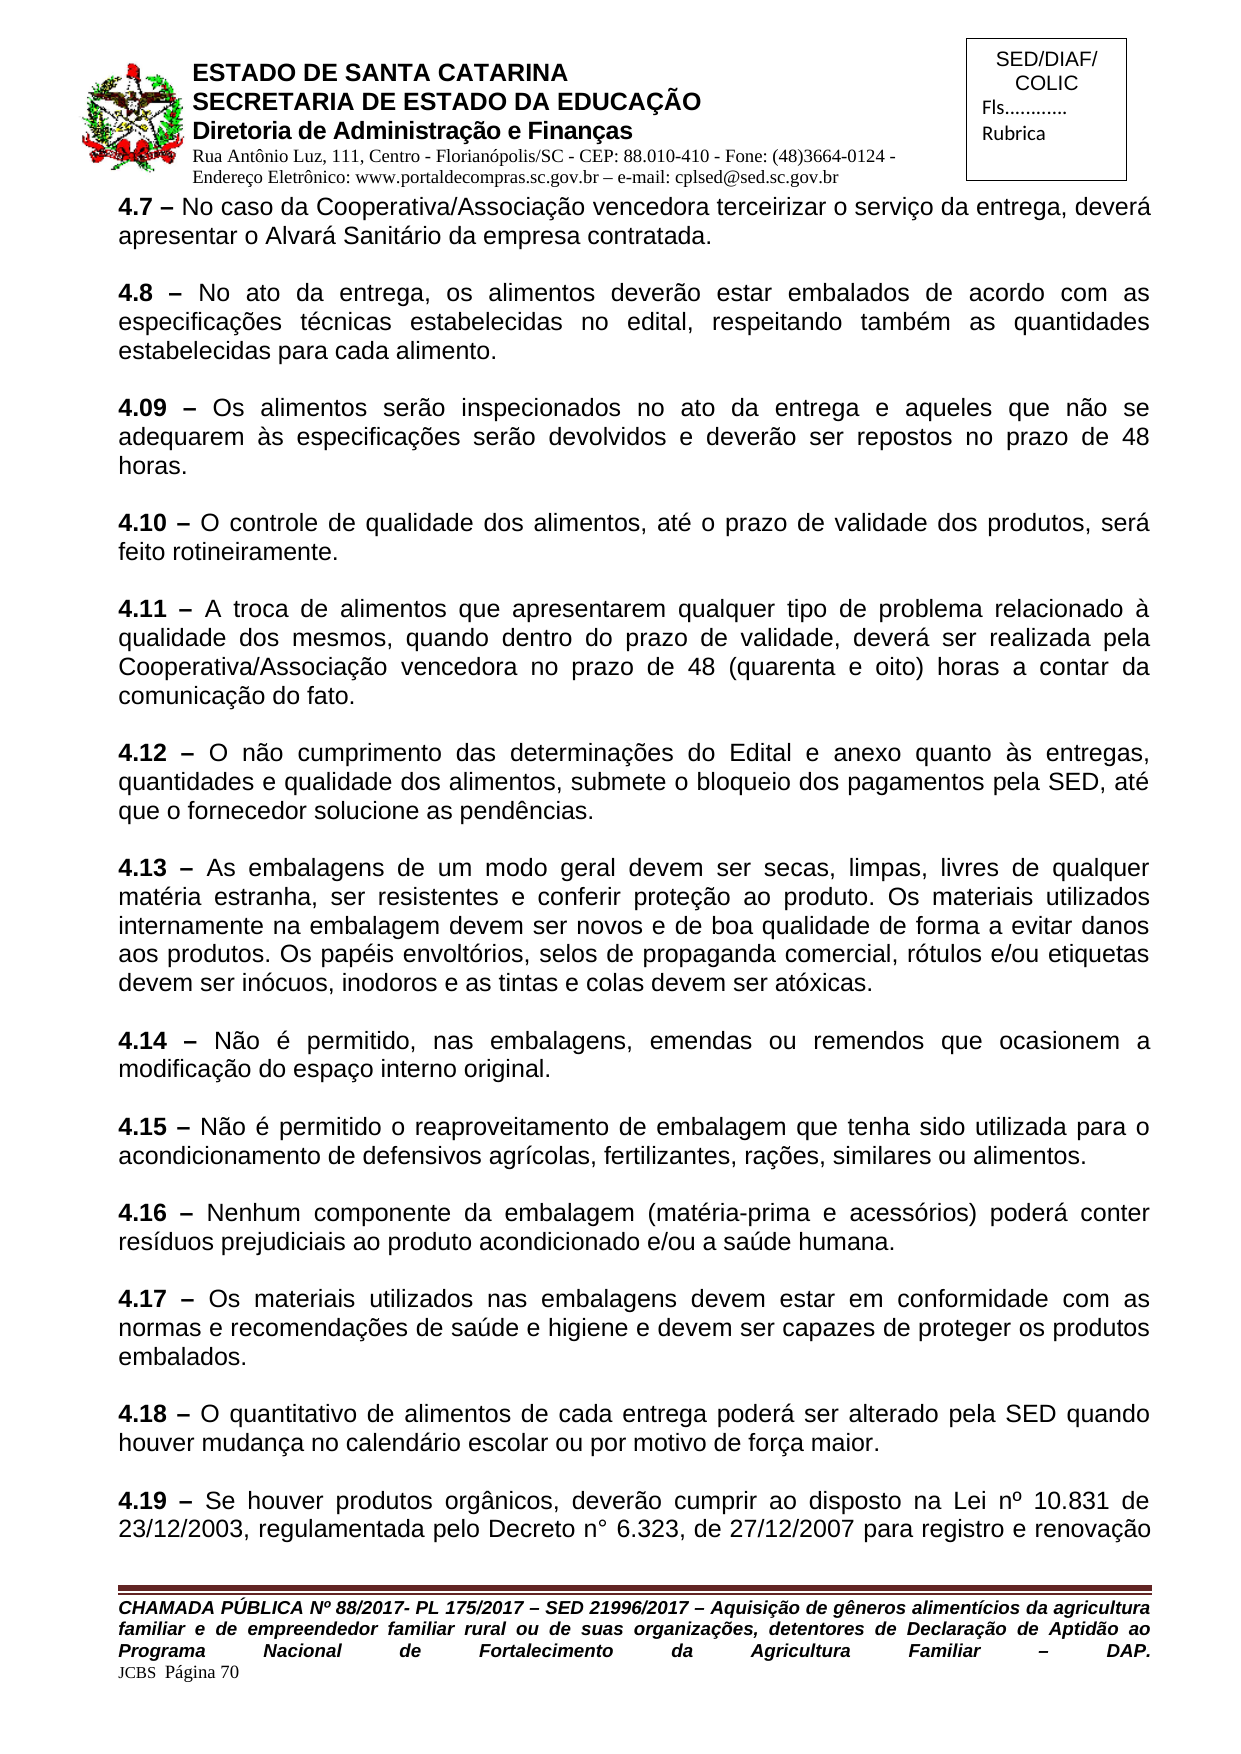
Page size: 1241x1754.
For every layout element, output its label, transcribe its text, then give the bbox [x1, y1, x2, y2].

text 4.11 – A troca de alimentos que apresentarem qualquer tipo de problema relacionado à qualidade dos mesmos, quando dentro do prazo de validade, deverá ser realizada pela Cooperativa/Associação vencedora no prazo de 48 (quarenta e oito) horas a contar da comunicação do fato. [118, 594, 1152, 709]
text 4.16 – Nenhum componente da embalagem (matéria-prima e acessórios) poderá conter resíduos prejudiciais ao produto acondicionado e/ou a saúde humana. [118, 1198, 1152, 1256]
text 4.15 – Não é permitido o reaproveitamento de embalagem que tenha sido utilizada para o acondicionamento de defensivos agrícolas, fertilizantes, rações, similares ou alimentos. [118, 1112, 1152, 1169]
text 4.12 – O não cumprimento das determinações do Edital e anexo quanto às entregas, quantidades e qualidade dos alimentos, submete o bloqueio dos pagamentos pela SED, até que o fornecedor solucione as pendências. [118, 738, 1152, 824]
text 4.14 – Não é permitido, nas embalagens, emendas ou remendos que ocasionem a modificação do espaço interno original. [118, 1026, 1152, 1083]
text 4.7 – No caso da Cooperativa/Associação vencedora terceirizar o serviço da entrega, deverá apresentar o Alvará Sanitário da empresa contratada. [118, 192, 1152, 249]
text 4.17 – Os materiais utilizados nas embalagens devem estar em conformidade com as normas e recomendações de saúde e higiene e devem ser capazes de proteger os produtos embalados. [118, 1284, 1152, 1371]
text 4.10 – O controle de qualidade dos alimentos, até o prazo de validade dos produtos, será feito rotineiramente. [118, 508, 1152, 566]
text 4.09 – Os alimentos serão inspecionados no ato da entrega e aqueles que não se adequarem às especificações serão devolvidos e deverão ser repostos no prazo de 48 horas. [118, 393, 1152, 479]
text 4.8 – No ato da entrega, os alimentos deverão estar embalados de acordo com as especificações técnicas estabelecidas no edital, respeitando também as quantidades estabelecidas para cada alimento. [118, 278, 1152, 364]
list 4.18 – O quantitativo de alimentos de cada entrega poderá ser alterado pela SED quando houver mudança no calendário escolar ou por motivo de força maior. [118, 1399, 1152, 1457]
list 4.13 – As embalagens de um modo geral devem ser secas, limpas, livres de qualquer matéria estranha, ser resistentes e conferir proteção ao produto. Os materiais utilizados internamente na embalagem devem ser novos e de boa qualidade de forma a evitar danos aos produtos. Os papéis envoltórios, selos de propaganda comercial, rótulos e/ou etiquetas devem ser inócuos, inodoros e as tintas e colas devem ser atóxicas. [118, 853, 1152, 997]
picture [68, 61, 194, 182]
